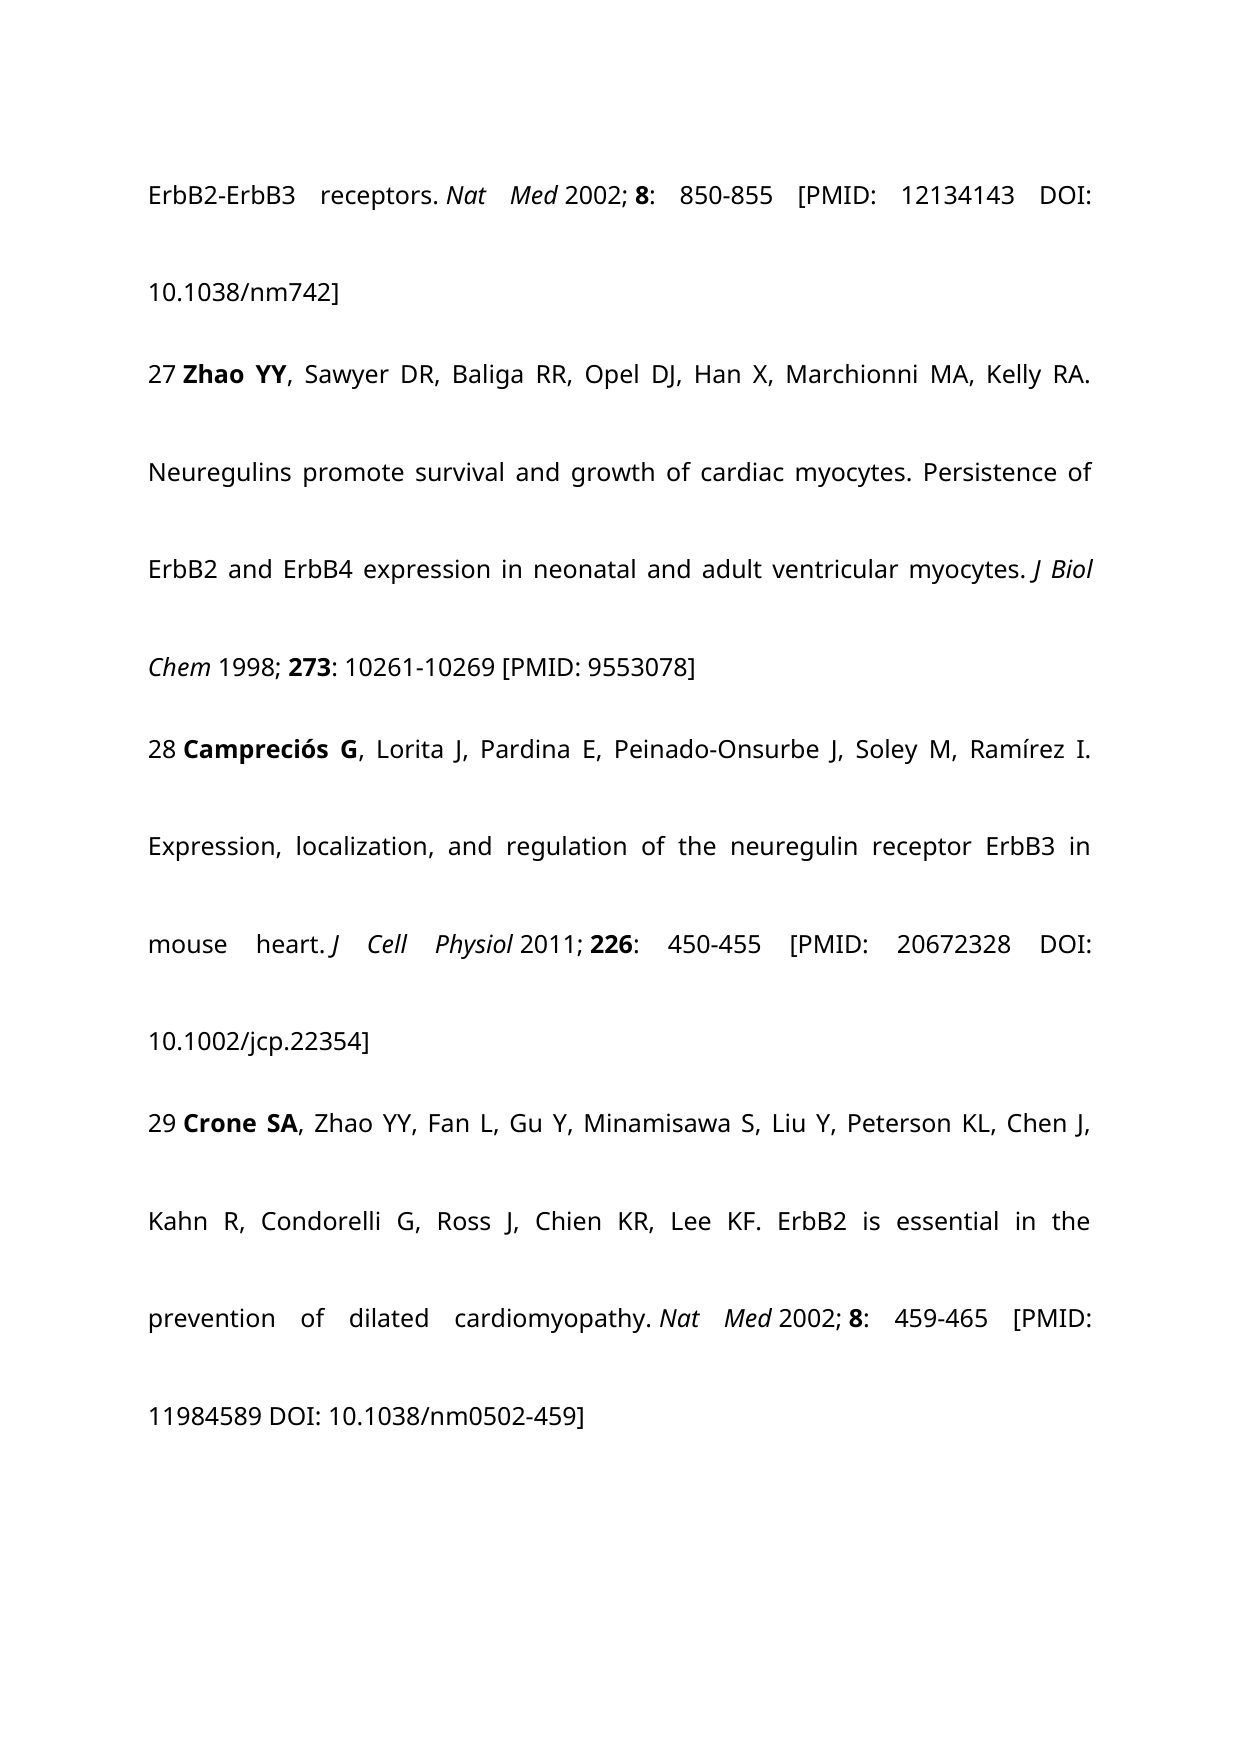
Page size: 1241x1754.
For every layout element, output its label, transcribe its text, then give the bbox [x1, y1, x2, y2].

text 29 Crone SA, Zhao YY, Fan L, Gu Y, Minamisawa S, Liu Y, Peterson KL, Chen J, Kahn R, Condorelli G, Ross J, Chien KR, Lee KF. ErbB2 is essential in the prevention of dilated cardiomyopathy. Nat Med 2002; 8: 459-465 [PMID: 11984589 DOI: 10.1038/nm0502-459] [148, 1090, 1092, 1448]
text 27 Zhao YY, Sawyer DR, Baliga RR, Opel DJ, Han X, Marchionni MA, Kelly RA. Neuregulins promote survival and growth of cardiac myocytes. Persistence of ErbB2 and ErbB4 expression in neonatal and adult ventricular myocytes. J Biol Chem 1998; 273: 10261-10269 [PMID: 9553078] [148, 341, 1092, 699]
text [148, 162, 1092, 324]
text 28 Campreciós G, Lorita J, Pardina E, Peinado-Onsurbe J, Soley M, Ramírez I. Expression, localization, and regulation of the neuregulin receptor ErbB3 in mouse heart. J Cell Physiol 2011; 226: 450-455 [PMID: 20672328 DOI: 10.1002/jcp.22354] [148, 716, 1092, 1073]
